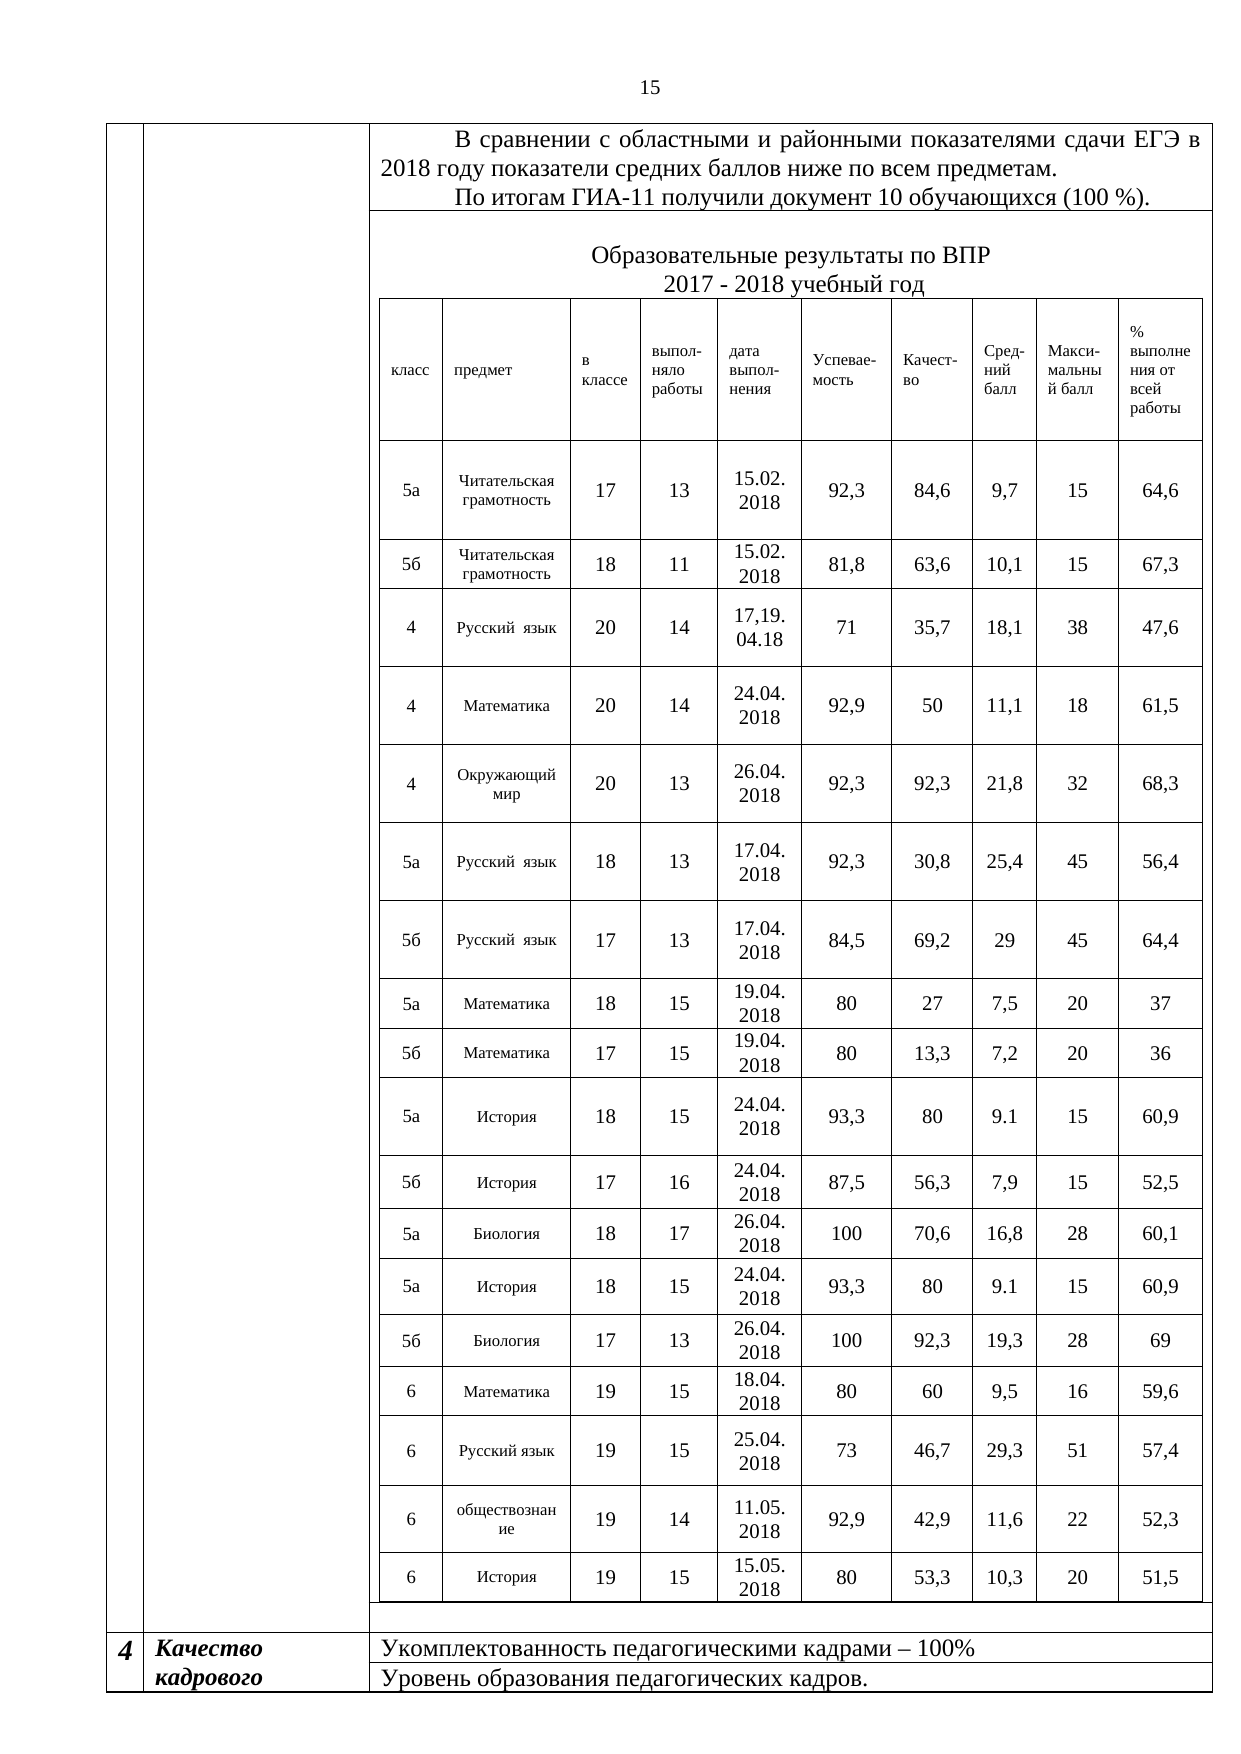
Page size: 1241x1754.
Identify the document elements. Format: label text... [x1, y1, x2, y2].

table_cell Образовательные результаты по ВПР 2017 - 2018 учебный год [370, 211, 1212, 1602]
table_cell 4 [107, 1633, 143, 1691]
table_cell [370, 1663, 1212, 1691]
table_cell Качество кадрового состава [144, 1633, 369, 1691]
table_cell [370, 124, 1212, 210]
table_cell [370, 1603, 1212, 1632]
table_cell Укомплектованность педагогическими кадрами – 100% [370, 1633, 1212, 1662]
